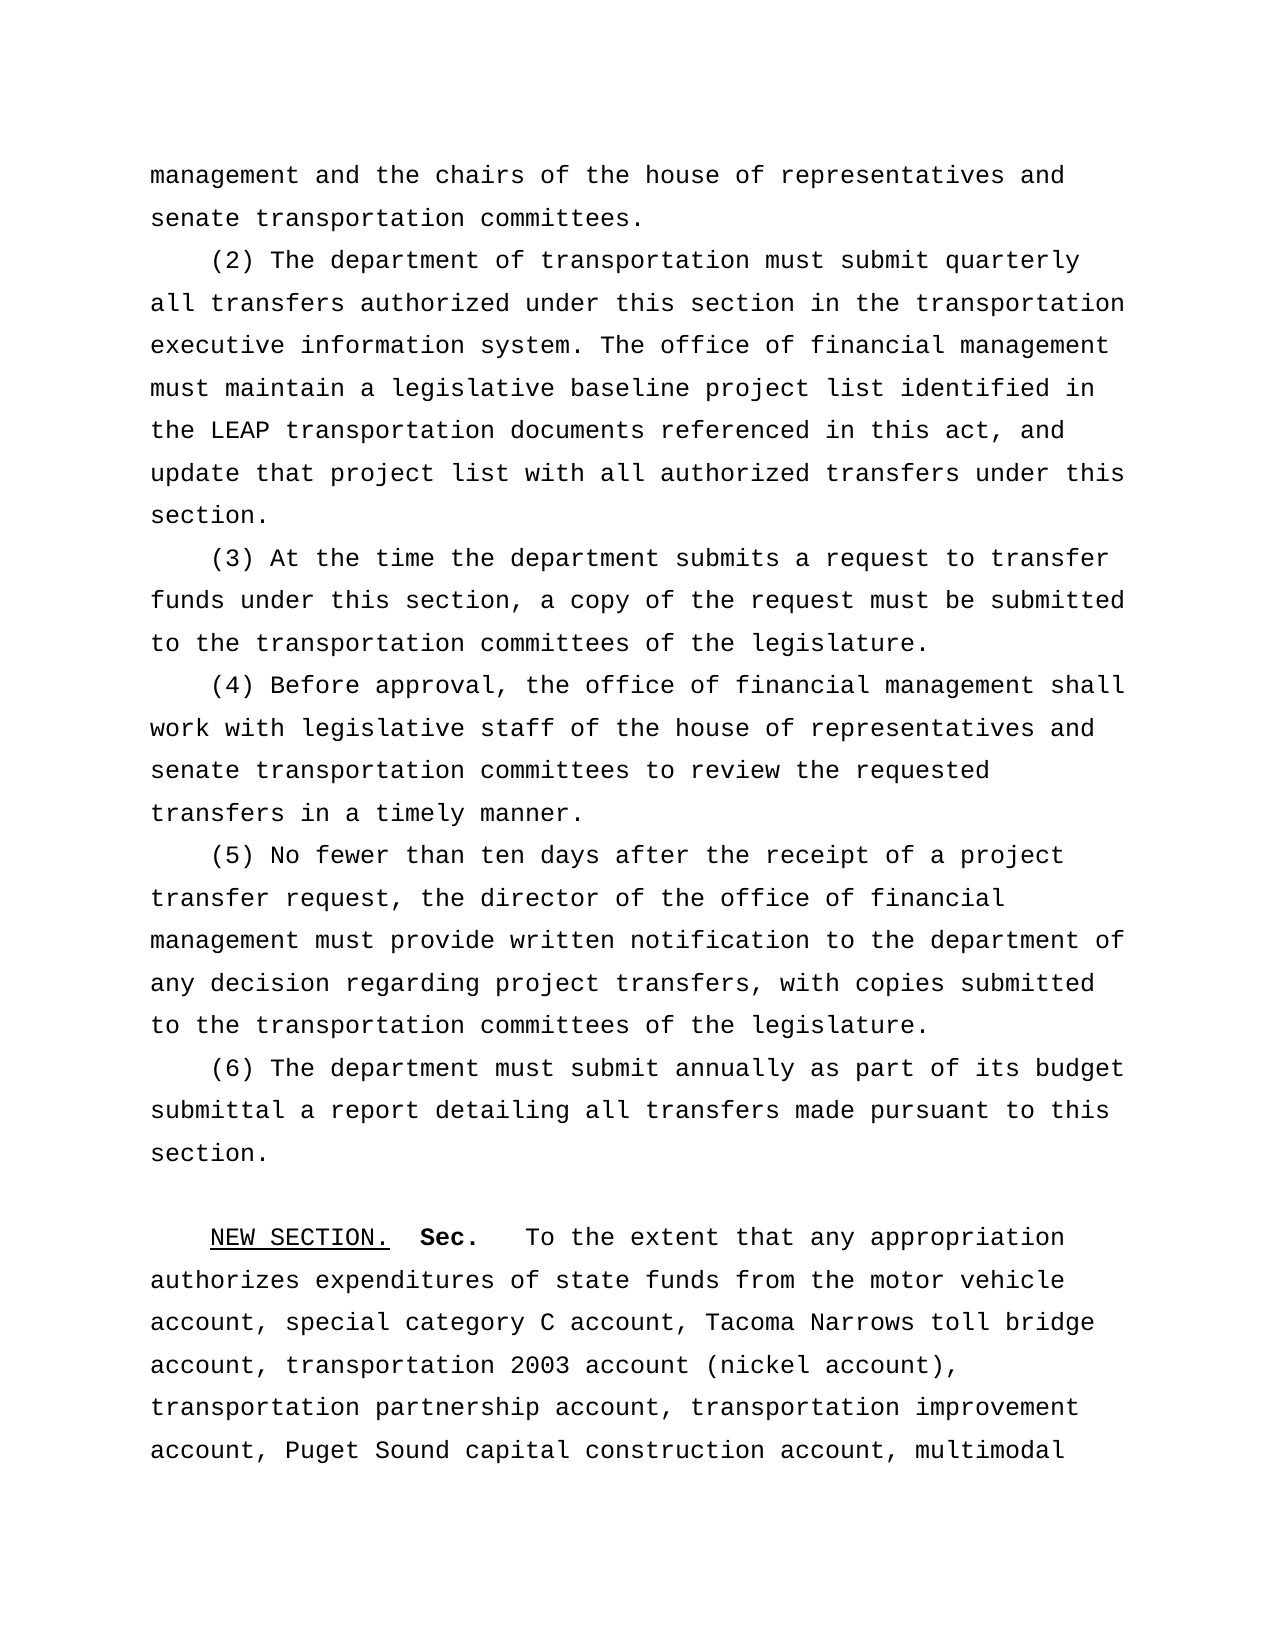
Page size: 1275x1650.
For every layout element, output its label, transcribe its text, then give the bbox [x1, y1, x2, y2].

text (3) At the time the department submits a request to transfer funds under this section, a copy of the request must be submitted to the transportation committees of the legislature. [150, 532, 1125, 660]
text (2) The department of transportation must submit quarterly all transfers authorized under this section in the transportation executive information system. The office of financial management must maintain a legislative baseline project list identified in the LEAP transportation documents referenced in this act, and update that project list with all authorized transfers under this section. [150, 235, 1125, 532]
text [150, 1212, 1125, 1467]
text (6) The department must submit annually as part of its budget submittal a report detailing all transfers made pursuant to this section. [150, 1042, 1125, 1170]
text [150, 150, 1125, 235]
text (5) No fewer than ten days after the receipt of a project transfer request, the director of the office of financial management must provide written notification to the department of any decision regarding project transfers, with copies submitted to the transportation committees of the legislature. [150, 830, 1125, 1042]
text (4) Before approval, the office of financial management shall work with legislative staff of the house of representatives and senate transportation committees to review the requested transfers in a timely manner. [150, 660, 1125, 830]
